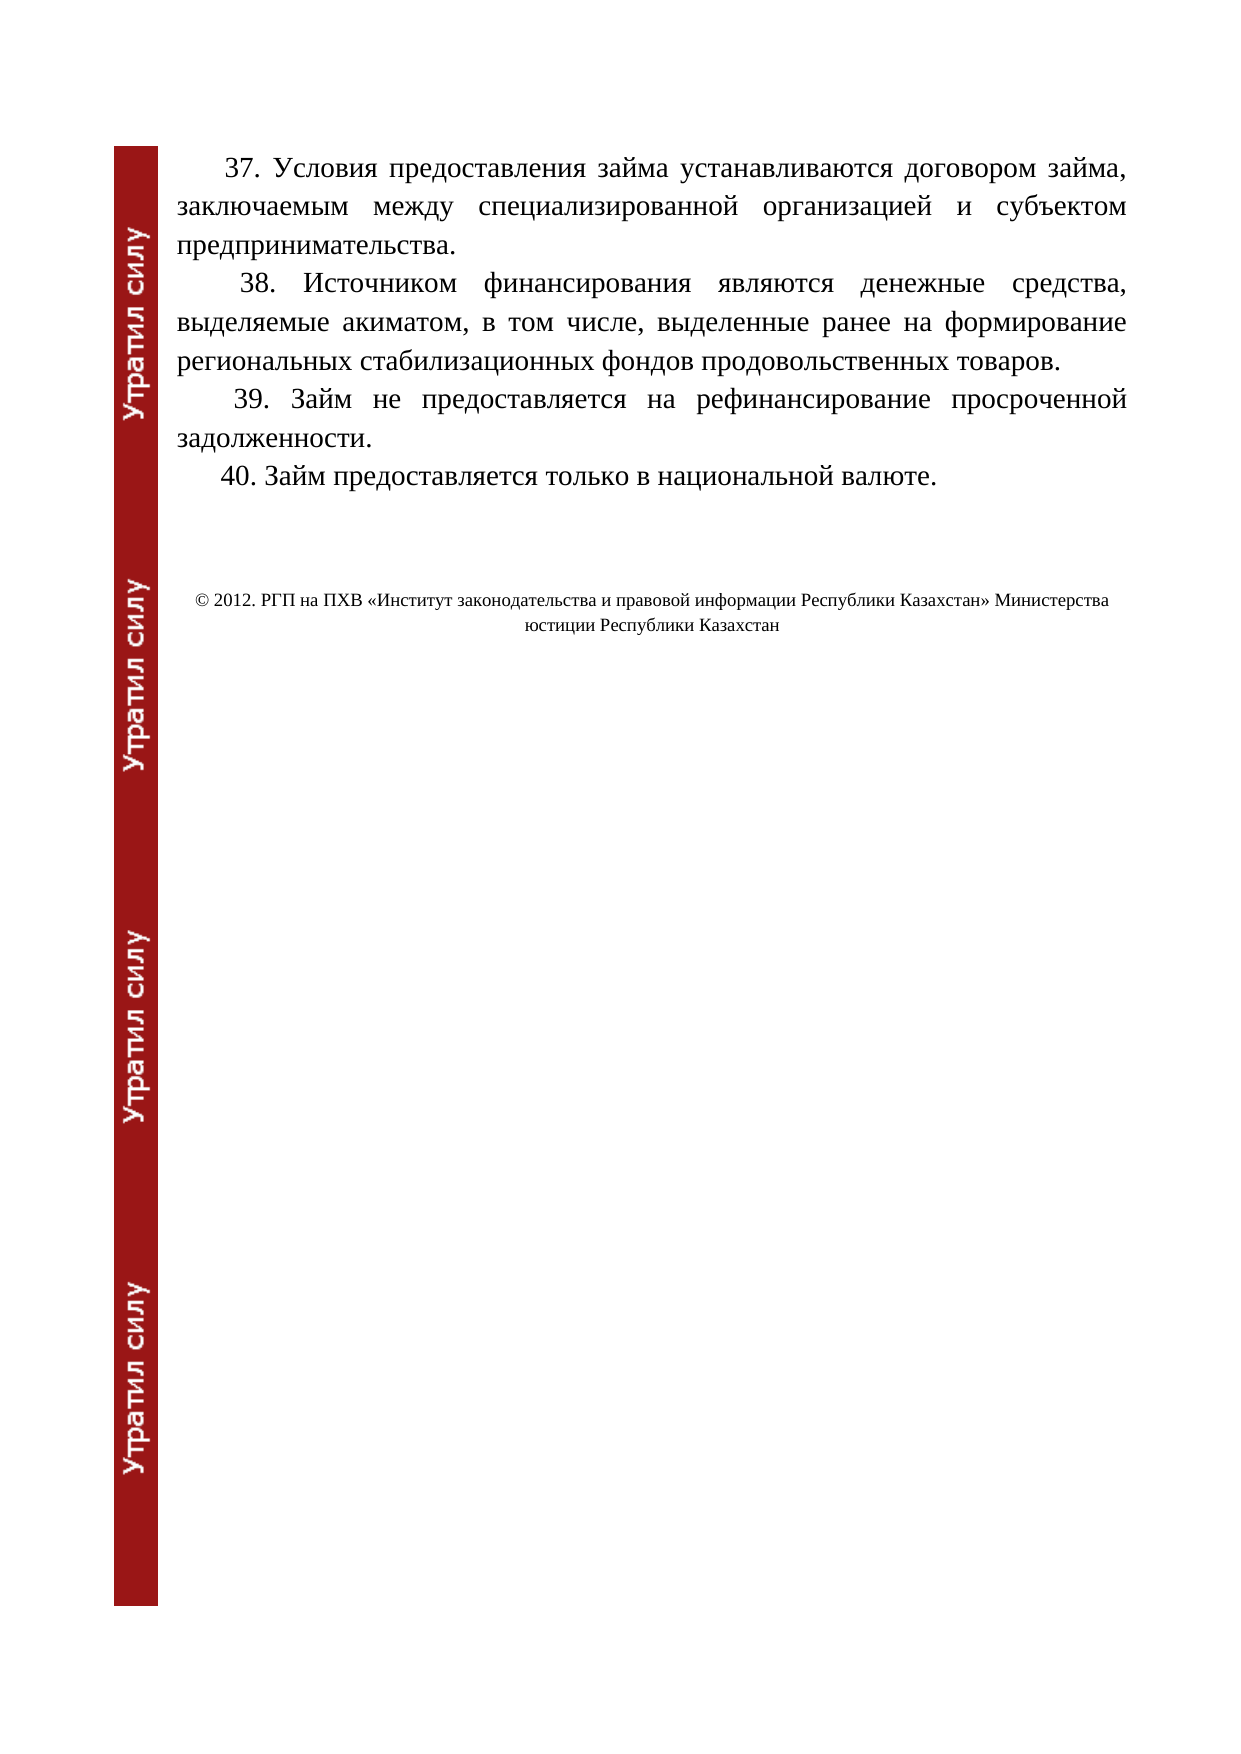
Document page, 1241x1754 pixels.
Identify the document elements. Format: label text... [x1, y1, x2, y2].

picture [114, 492, 158, 589]
picture [114, 376, 158, 381]
text 37. Условия предоставления займа устанавливаются договором займа, заключаемым между специализированной организацией и субъектом предпринимательства. [112, 150, 1128, 261]
picture [114, 146, 158, 150]
picture [114, 453, 158, 458]
picture [114, 635, 158, 1606]
picture [114, 261, 158, 266]
text 40. Займ предоставляется только в национальной валюте. [112, 458, 1128, 492]
text 39. Займ не предоставляется на рефинансирование просроченной задолженности. [112, 381, 1128, 453]
text © 2012. РГП на ПХВ «Институт законодательства и правовой информации Республики Казахстан» Министерства юстиции Республики Казахстан [112, 589, 1128, 635]
text 38. Источником финансирования являются денежные средства, выделяемые акиматом, в том числе, выделенные ранее на формирование региональных стабилизационных фондов продовольственных товаров. [112, 266, 1128, 376]
